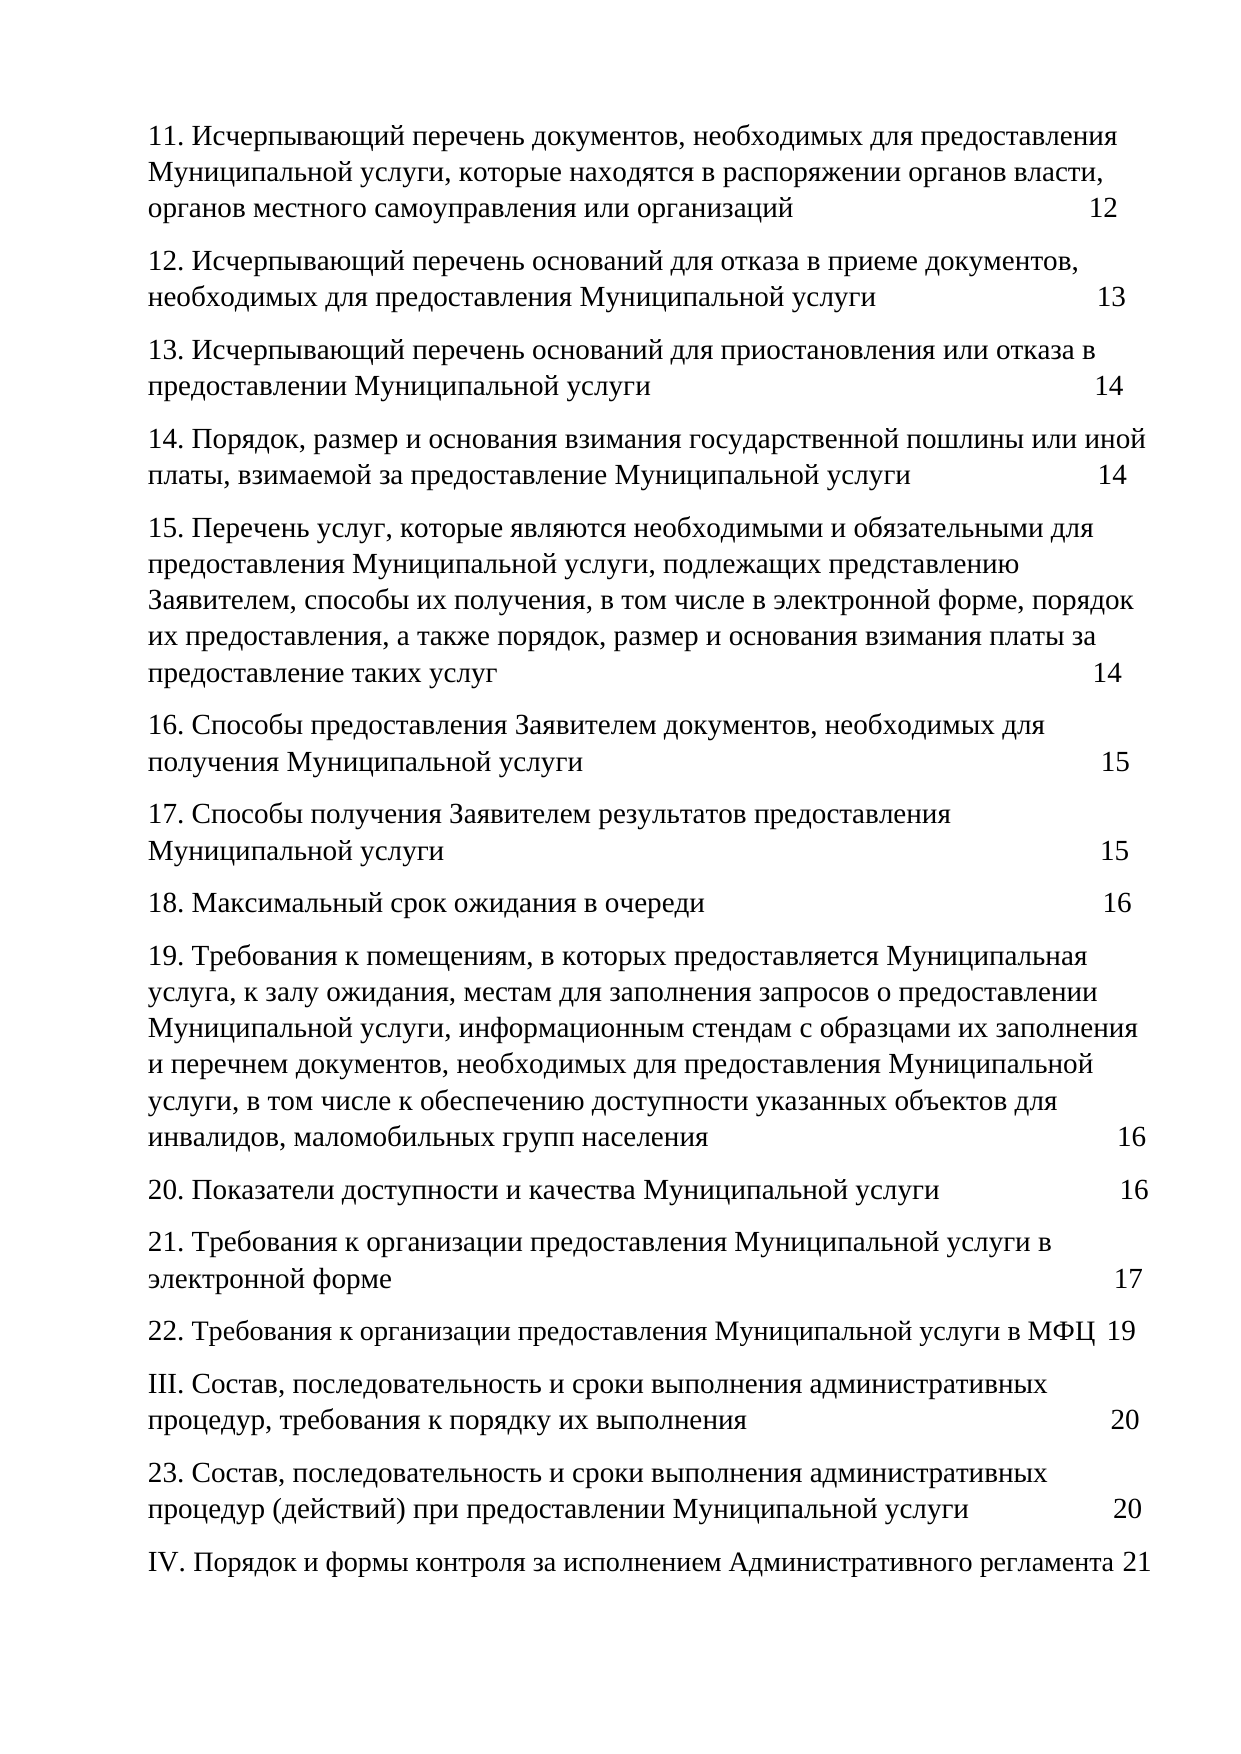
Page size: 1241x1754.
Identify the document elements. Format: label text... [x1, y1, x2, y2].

text III. Состав, последовательность и сроки выполнения административных процедур, требования к порядку их выполнения 20 [148, 1366, 1152, 1436]
text 14. Порядок, размер и основания взимания государственной пошлины или иной платы, взимаемой за предоставление Муниципальной услуги 14 [148, 421, 1152, 491]
text 17. Способы получения Заявителем результатов предоставления Муниципальной услуги 15 [148, 796, 1152, 866]
text 20. Показатели доступности и качества Муниципальной услуги 16 [148, 1172, 1152, 1205]
text 15. Перечень услуг, которые являются необходимыми и обязательными для предоставления Муниципальной услуги, подлежащих представлению Заявителем, способы их получения, в том числе в электронной форме, порядок их предоставления, а также порядок, размер и основания взимания платы за предоставление таких услуг 14 [148, 510, 1152, 688]
text 22. Требования к организации предоставления Муниципальной услуги в МФЦ 19 [148, 1313, 1152, 1347]
text IV. Порядок и формы контроля за исполнением Административного регламента 21 [148, 1544, 1152, 1578]
text 13. Исчерпывающий перечень оснований для приостановления или отказа в предоставлении Муниципальной услуги 14 [148, 332, 1152, 402]
text 19. Требования к помещениям, в которых предоставляется Муниципальная услуга, к залу ожидания, местам для заполнения запросов о предоставлении Муниципальной услуги, информационным стендам с образцами их заполнения и перечнем документов, необходимых для предоставления Муниципальной услуги, в том числе к обеспечению доступности указанных объектов для инвалидов, маломобильных групп населения 16 [148, 938, 1152, 1152]
text 18. Максимальный срок ожидания в очереди 16 [148, 885, 1152, 919]
text 21. Требования к организации предоставления Муниципальной услуги в электронной форме 17 [148, 1224, 1152, 1294]
text 23. Состав, последовательность и сроки выполнения административных процедур (действий) при предоставлении Муниципальной услуги 20 [148, 1455, 1152, 1525]
text 16. Способы предоставления Заявителем документов, необходимых для получения Муниципальной услуги 15 [148, 707, 1152, 777]
text 11. Исчерпывающий перечень документов, необходимых для предоставления Муниципальной услуги, которые находятся в распоряжении органов власти, органов местного самоуправления или организаций 12 [148, 118, 1152, 224]
text 12. Исчерпывающий перечень оснований для отказа в приеме документов, необходимых для предоставления Муниципальной услуги 13 [148, 243, 1152, 313]
